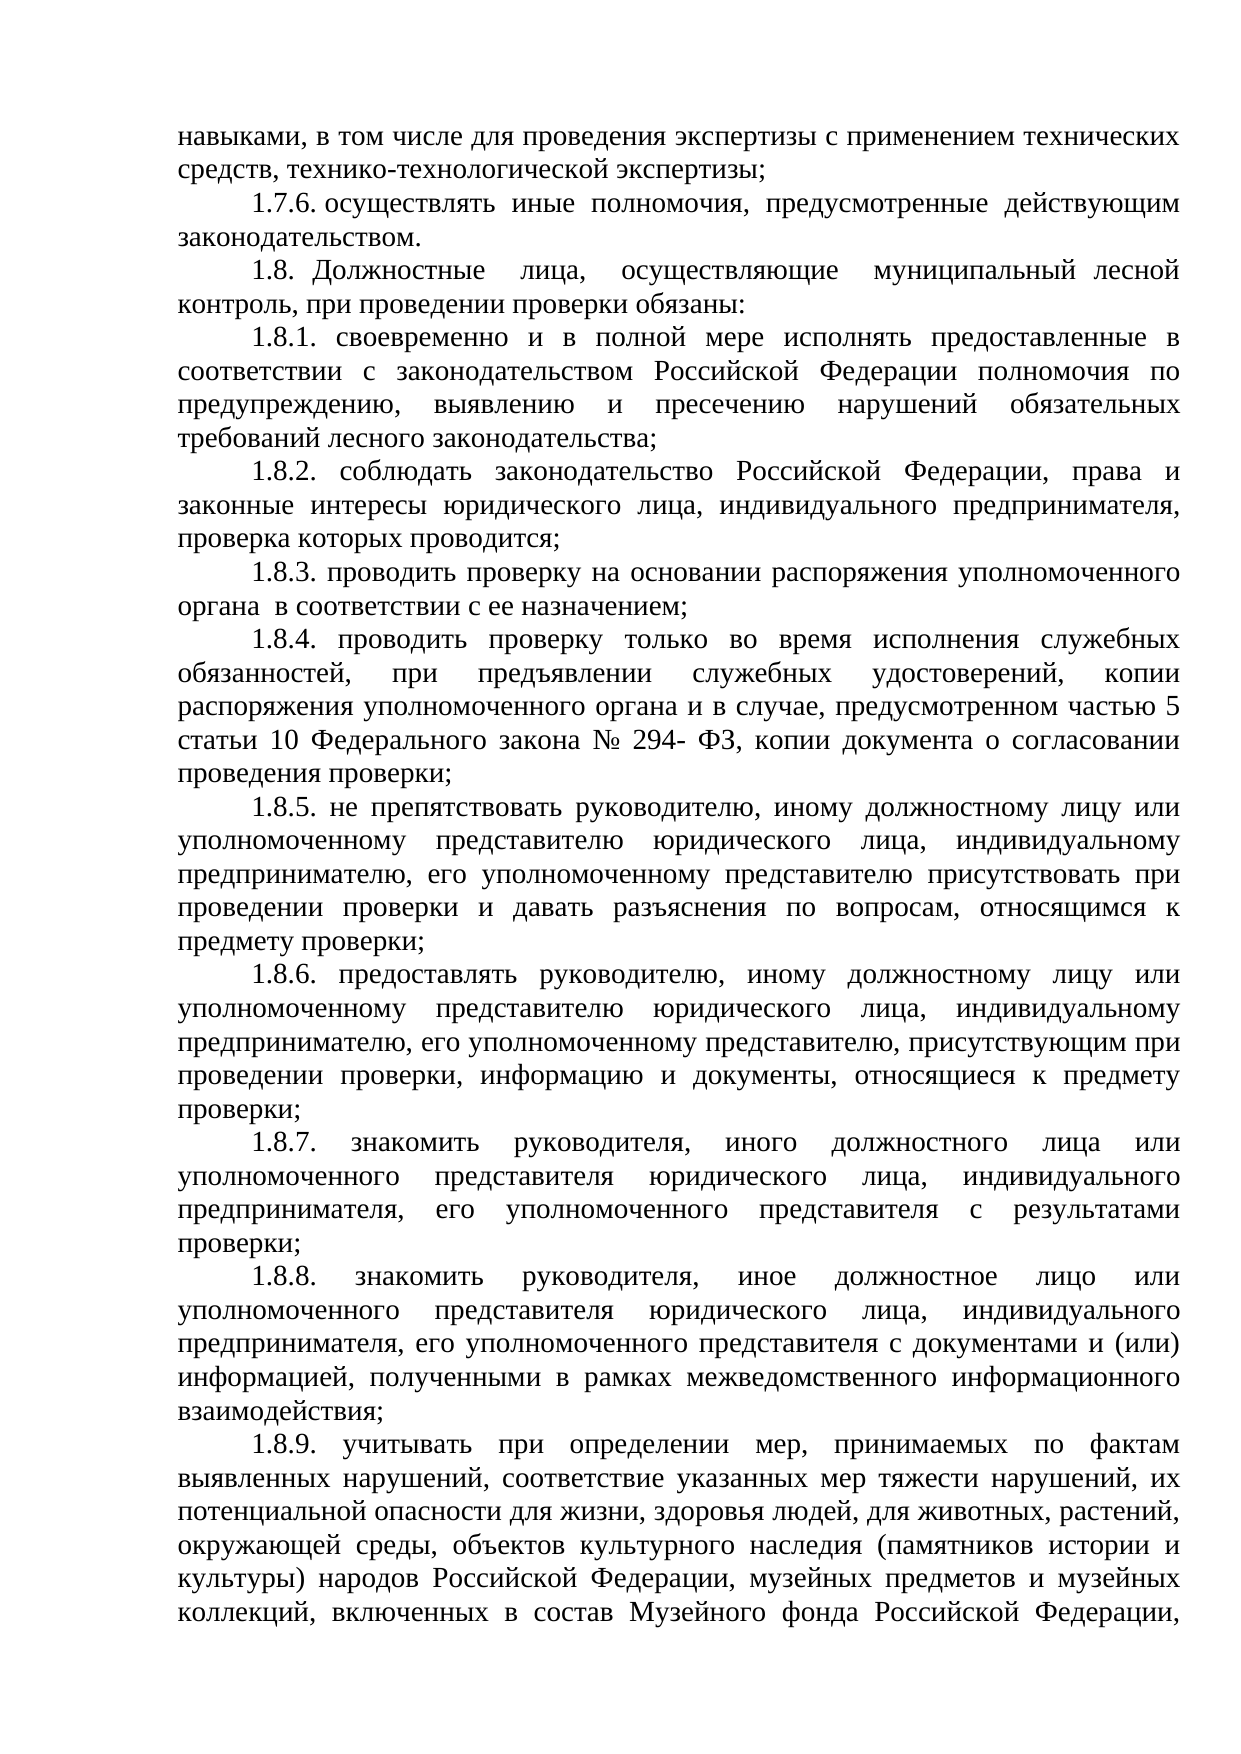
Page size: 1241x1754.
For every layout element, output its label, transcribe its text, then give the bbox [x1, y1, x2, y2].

text 1.8.7. знакомить руководителя, иного должностного лица или уполномоченного представителя юридического лица, индивидуального предпринимателя, его уполномоченного представителя с результатами проверки; [177, 1124, 1181, 1258]
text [177, 1426, 1181, 1627]
text 1.7.6. осуществлять иные полномочия, предусмотренные действующим законодательством. [177, 185, 1181, 252]
text 1.8.4. проводить проверку только во время исполнения служебных обязанностей, при предъявлении служебных удостоверений, копии распоряжения уполномоченного органа и в случае, предусмотренном частью 5 статьи 10 Федерального закона № 294- ФЗ, копии документа о согласовании проведения проверки; [177, 621, 1181, 789]
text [177, 118, 1181, 185]
text 1.8.2. соблюдать законодательство Российской Федерации, права и законные интересы юридического лица, индивидуального предпринимателя, проверка которых проводится; [177, 453, 1181, 554]
text 1.8.6. предоставлять руководителю, иному должностному лицу или уполномоченному представителю юридического лица, индивидуальному предпринимателю, его уполномоченному представителю, присутствующим при проведении проверки, информацию и документы, относящиеся к предмету проверки; [177, 957, 1181, 1124]
text 1.8.3. проводить проверку на основании распоряжения уполномоченного органа в соответствии с ее назначением; [177, 554, 1181, 621]
text 1.8.8. знакомить руководителя, иное должностное лицо или уполномоченного представителя юридического лица, индивидуального предпринимателя, его уполномоченного представителя с документами и (или) информацией, полученными в рамках межведомственного информационного взаимодействия; [177, 1258, 1181, 1426]
text 1.8.5. не препятствовать руководителю, иному должностному лицу или уполномоченному представителю юридического лица, индивидуальному предпринимателю, его уполномоченному представителю присутствовать при проведении проверки и давать разъяснения по вопросам, относящимся к предмету проверки; [177, 789, 1181, 957]
text 1.8.1. своевременно и в полной мере исполнять предоставленные в соответствии с законодательством Российской Федерации полномочия по предупреждению, выявлению и пресечению нарушений обязательных требований лесного законодательства; [177, 319, 1181, 453]
text 1.8. Должностные лица, осуществляющие муниципальный лесной контроль, при проведении проверки обязаны: [177, 252, 1181, 319]
